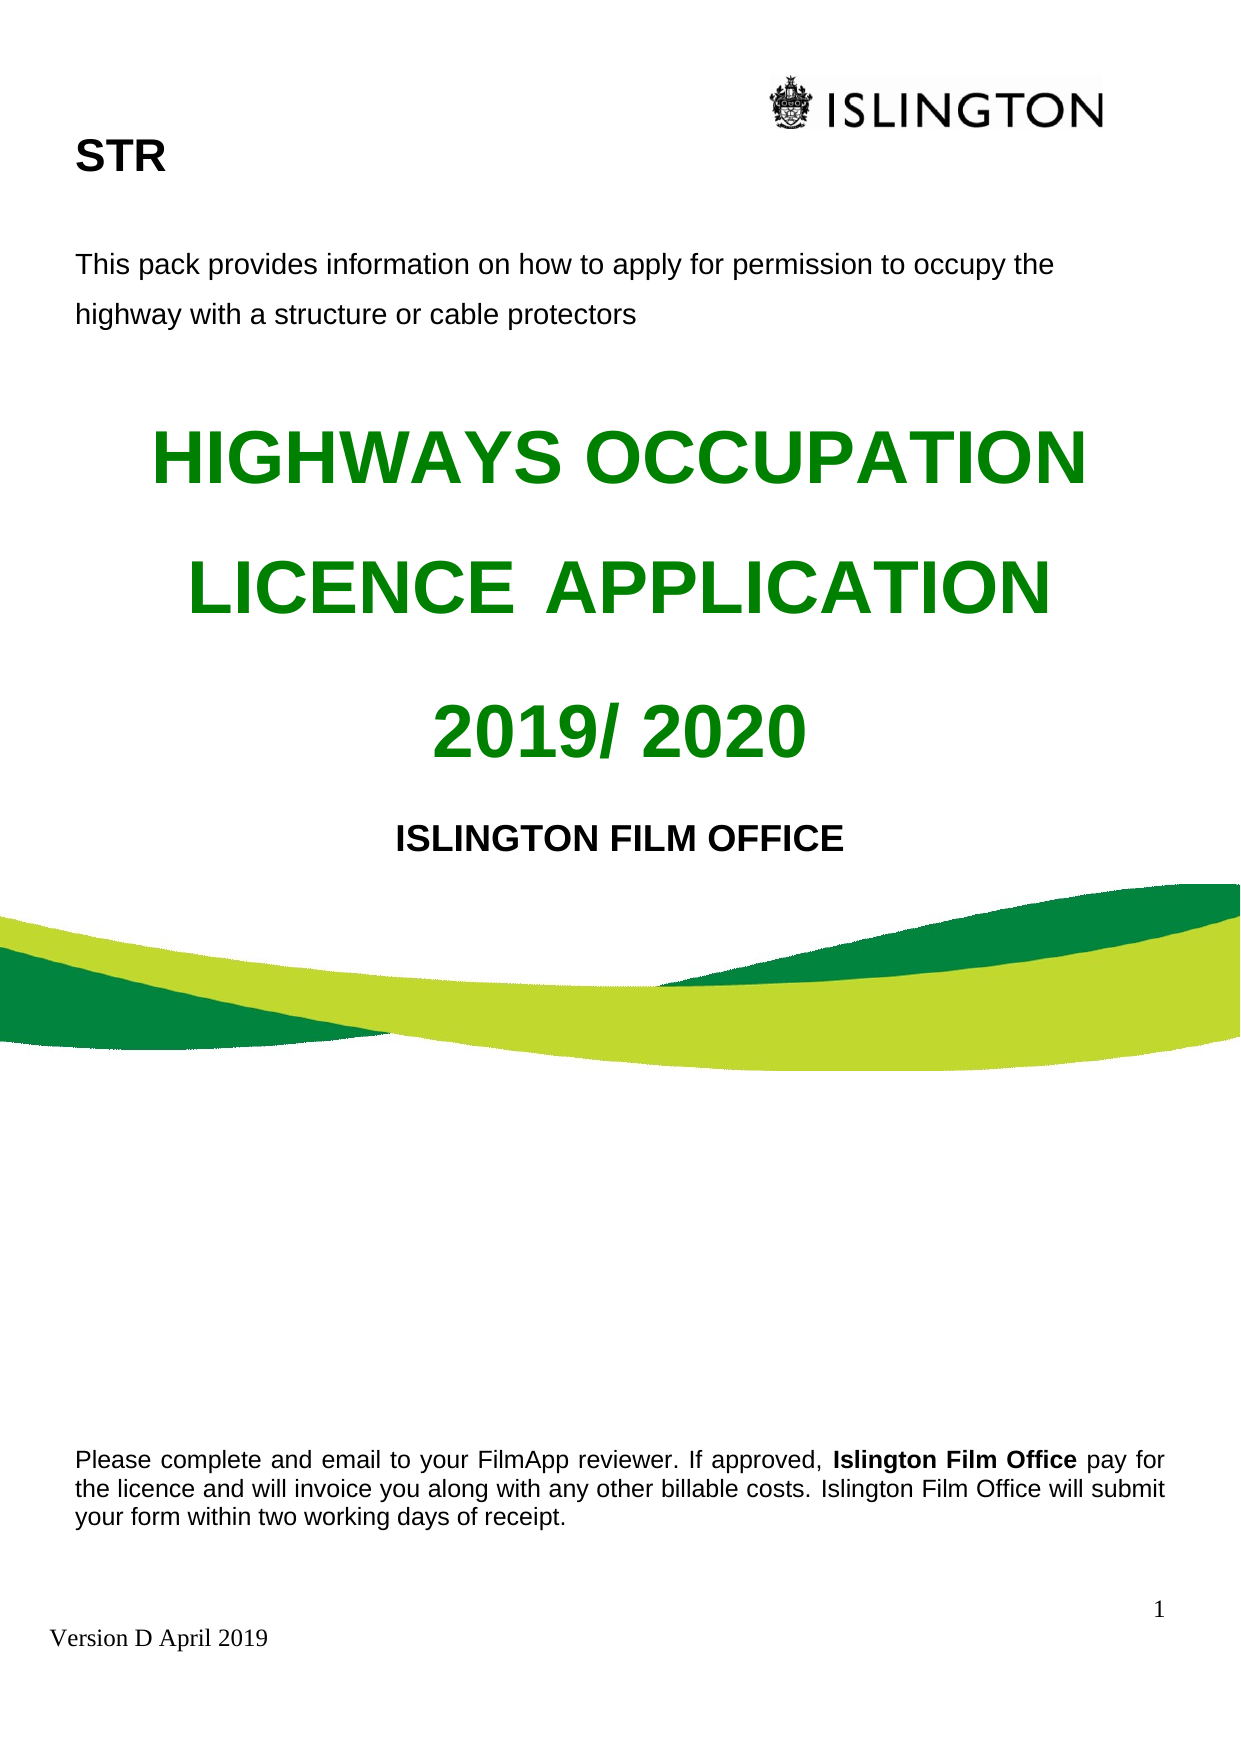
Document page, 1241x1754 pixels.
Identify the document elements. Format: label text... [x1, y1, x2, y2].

text Please complete and email to your FilmApp reviewer. If approved, Islington Film Office pay for the licence and will invoice you along with any other billable costs. Islington Film Office will submit your form within two working days of receipt. [75, 1445, 1165, 1531]
picture [0, 884, 1241, 1071]
picture [769, 75, 1103, 129]
text ISLINGTON FILM OFFICE [75, 816, 1165, 859]
text LICENCE APPLICATION [75, 543, 1165, 629]
text This pack provides information on how to apply for permission to occupy the highway with a structure or cable protectors [75, 247, 1165, 331]
text STR [75, 128, 1165, 181]
text HIGHWAYS OCCUPATION [75, 413, 1165, 500]
text 2019/ 2020 [75, 687, 1165, 773]
